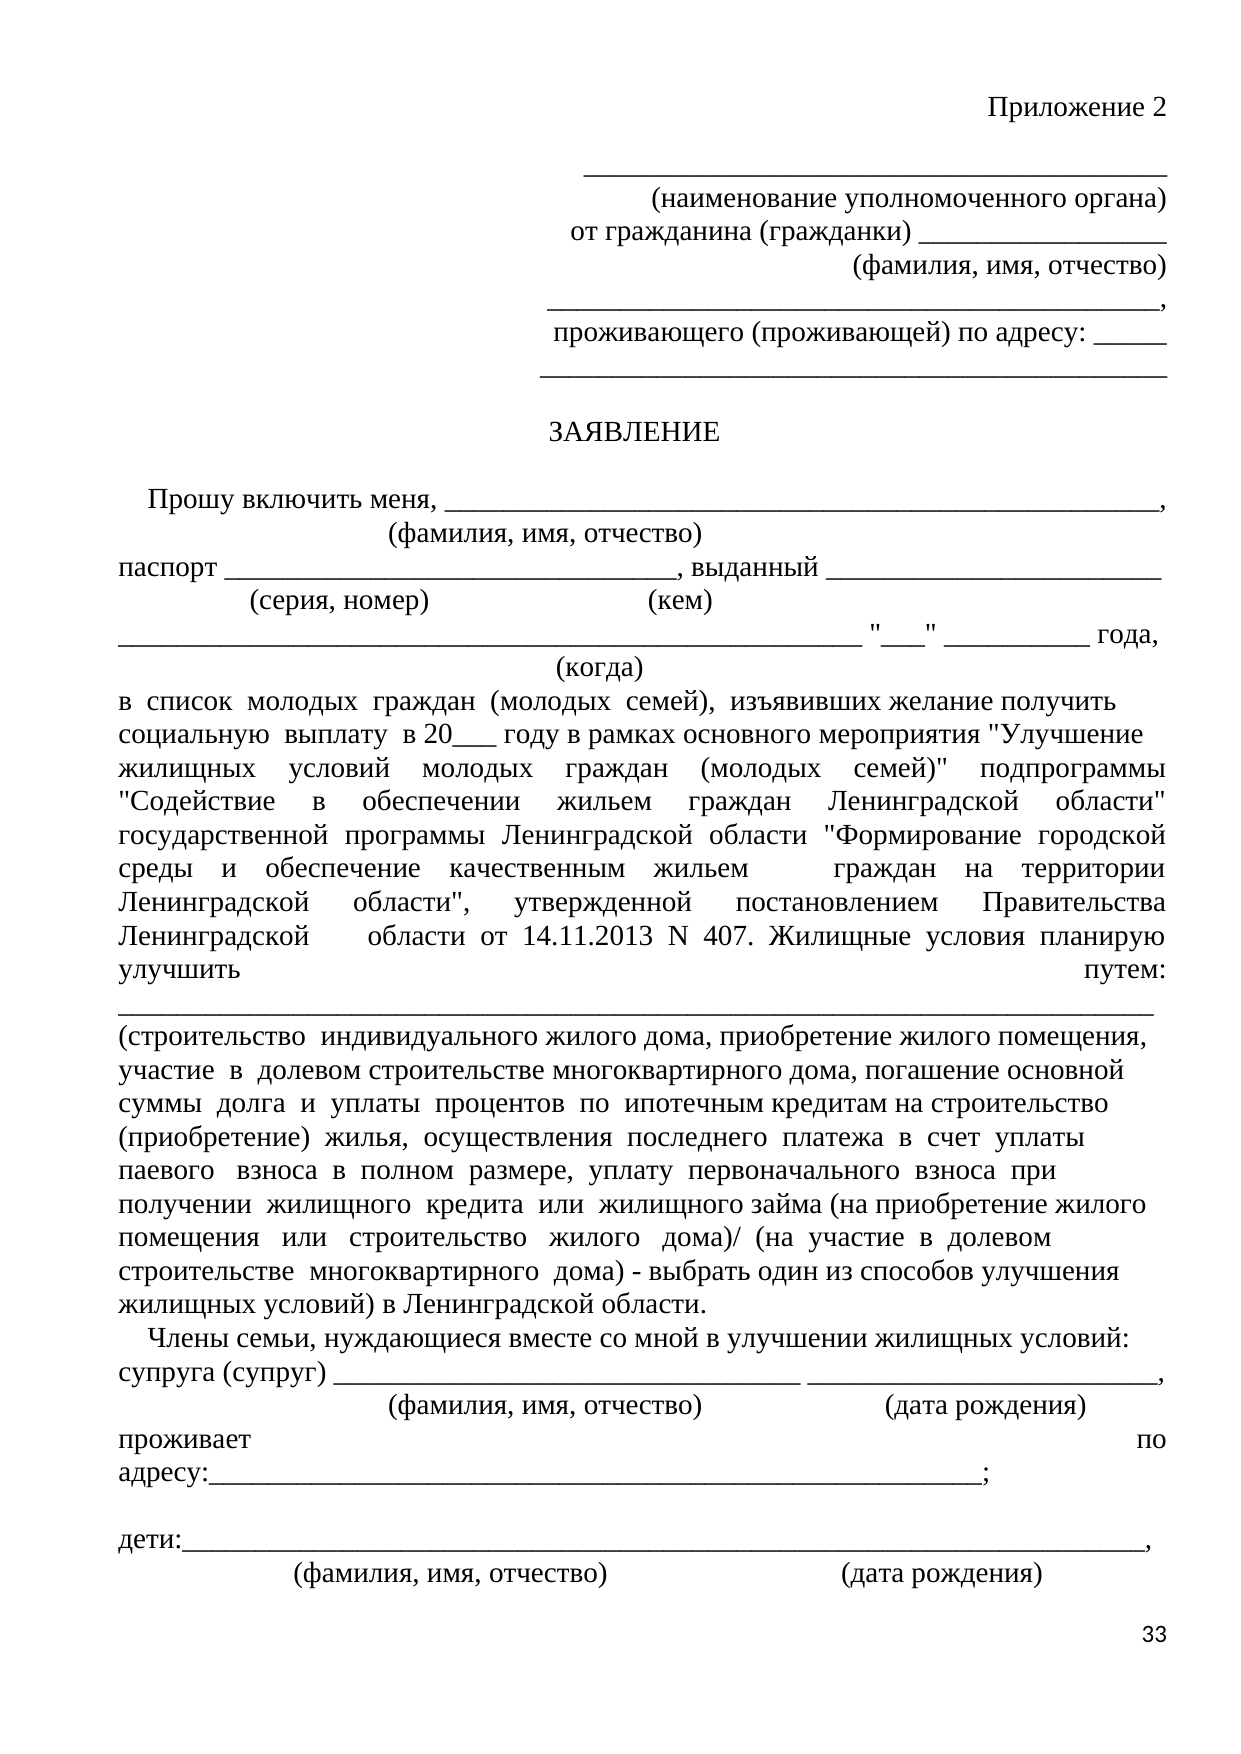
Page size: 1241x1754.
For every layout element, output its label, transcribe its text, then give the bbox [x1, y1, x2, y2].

text супруга (супруг) ________________________________ ________________________, [118, 1354, 1167, 1387]
text получении жилищного кредита или жилищного займа (на приобретение жилого [118, 1186, 1167, 1219]
text (фамилия, имя, отчество) (дата рождения) [118, 1387, 1167, 1421]
text (наименование уполномоченного органа) [118, 180, 1167, 213]
text ___________________________________________ [118, 347, 1167, 381]
text паевого взноса в полном размере, уплату первоначального взноса при [118, 1152, 1167, 1186]
text (фамилия, имя, отчество) [118, 247, 1167, 280]
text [118, 1521, 1167, 1555]
text помещения или строительство жилого дома)/ (на участие в долевом [118, 1219, 1167, 1253]
text строительстве многоквартирного дома) - выбрать один из способов улучшения [118, 1253, 1167, 1287]
title Приложение 2 [118, 89, 1167, 122]
text в список молодых граждан (молодых семей), изъявивших желание получить [118, 683, 1167, 716]
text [118, 1555, 1167, 1588]
text ________________________________________ [118, 146, 1167, 180]
text ЗАЯВЛЕНИЕ [118, 414, 1167, 448]
text (приобретение) жилья, осуществления последнего платежа в счет уплаты [118, 1119, 1167, 1152]
text (когда) [118, 649, 1167, 683]
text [118, 1421, 1167, 1488]
text __________________________________________, [118, 280, 1167, 314]
text жилищных условий молодых граждан (молодых семей)" подпрограммы "Содействие в обеспечении жильем граждан Ленинградской области" государственной программы Ленинградской области "Формирование городской среды и обеспечение качественным жильем граждан на территории Ленинградской области", утвержденной постановлением Правительства Ленинградской области от 14.11.2013 N 407. Жилищные условия планирую улучшить путем: _______________________________________________________________________ [118, 750, 1167, 1018]
text проживающего (проживающей) по адресу: _____ [118, 314, 1167, 347]
text (фамилия, имя, отчество) [118, 515, 1167, 549]
text суммы долга и уплаты процентов по ипотечным кредитам на строительство [118, 1085, 1167, 1119]
text ___________________________________________________ "___" __________ года, [118, 616, 1167, 649]
text жилищных условий) в Ленинградской области. [118, 1287, 1167, 1320]
text паспорт _______________________________, выданный _______________________ [118, 549, 1167, 582]
text от гражданина (гражданки) _________________ [118, 213, 1167, 247]
text участие в долевом строительстве многоквартирного дома, погашение основной [118, 1052, 1167, 1085]
text (строительство индивидуального жилого дома, приобретение жилого помещения, [118, 1018, 1167, 1052]
text Члены семьи, нуждающиеся вместе со мной в улучшении жилищных условий: [118, 1320, 1167, 1354]
text Прошу включить меня, _________________________________________________, [118, 482, 1167, 515]
text социальную выплату в 20___ году в рамках основного мероприятия "Улучшение [118, 716, 1167, 750]
text (серия, номер) (кем) [118, 582, 1167, 616]
